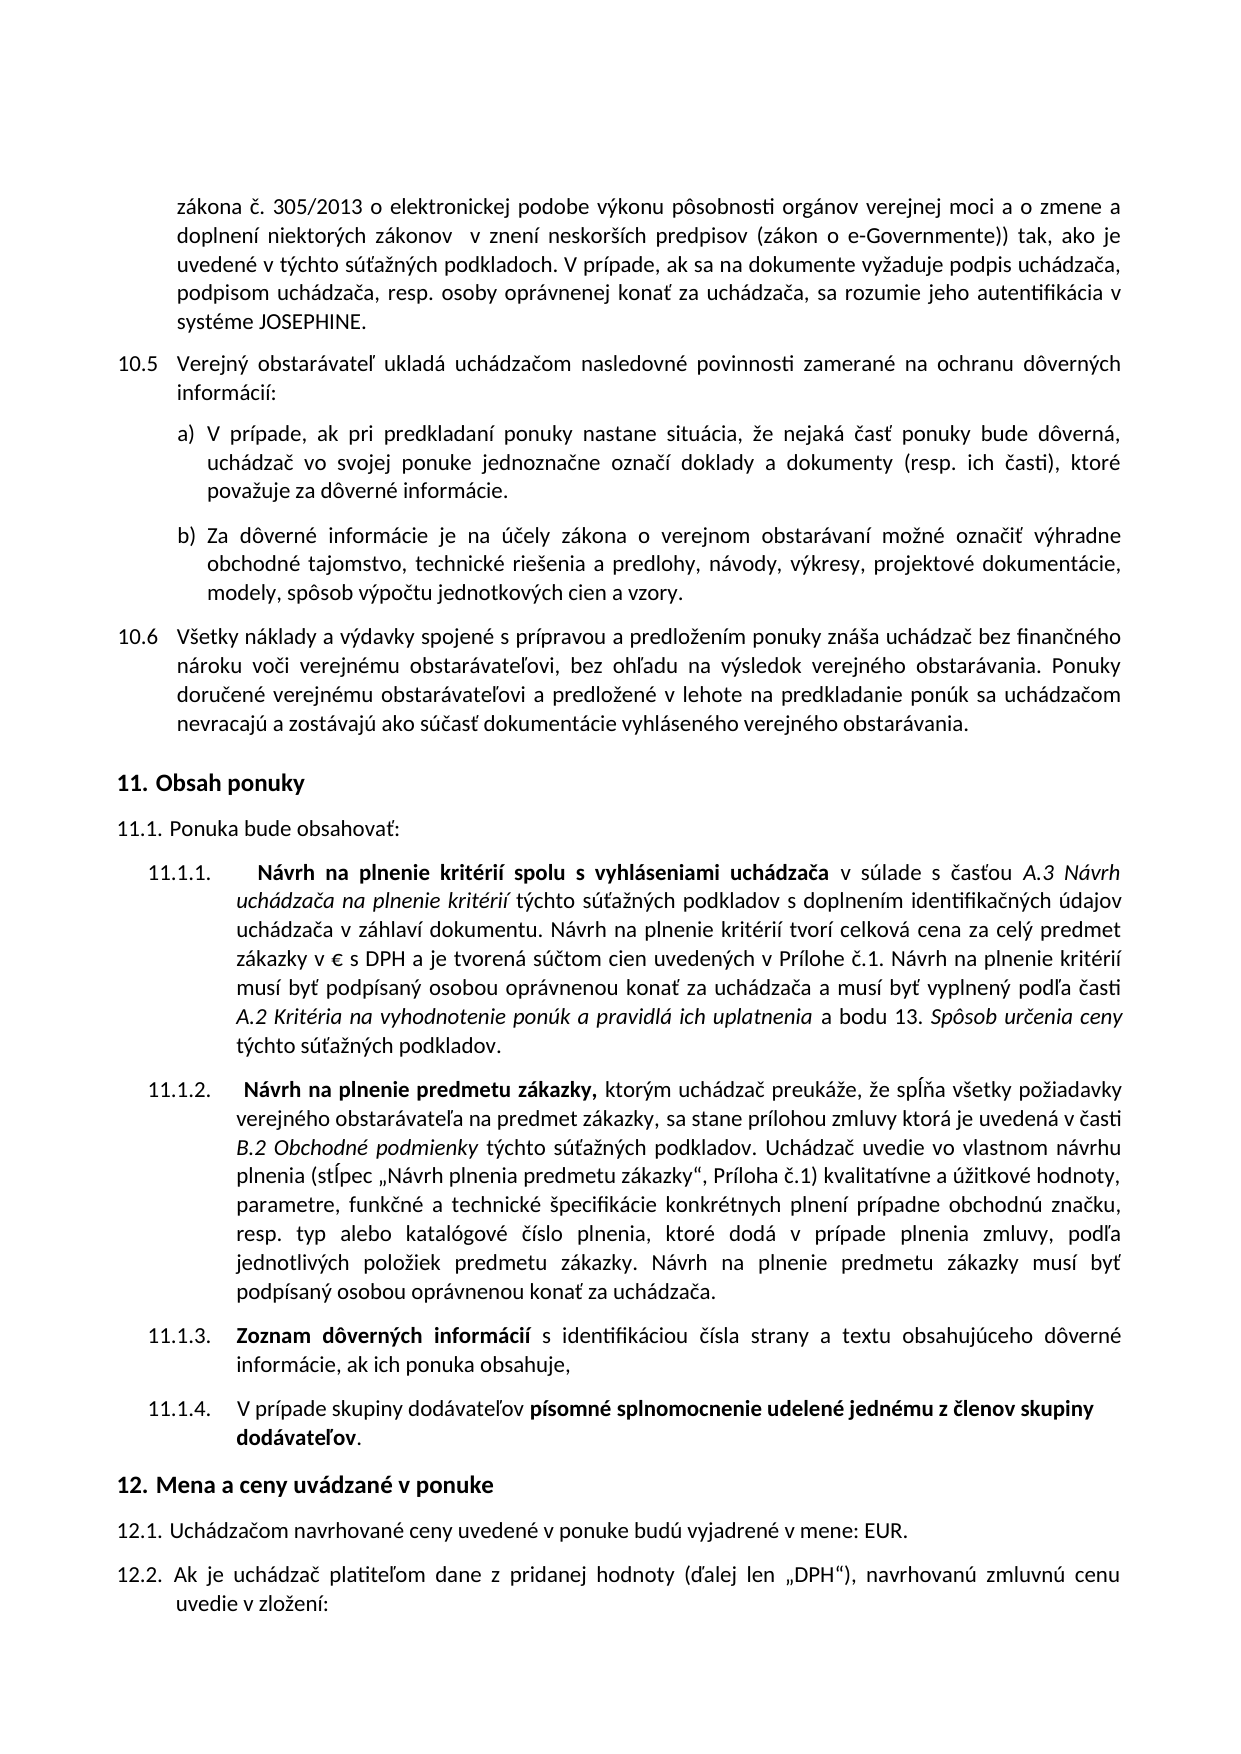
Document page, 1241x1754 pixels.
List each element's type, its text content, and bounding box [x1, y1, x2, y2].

text 12.1. Uchádzačom navrhované ceny uvedené v ponuke budú vyjadrené v mene: EUR. [116, 1516, 1123, 1544]
text 11.1.1. Návrh na plnenie kritérií spolu s vyhláseniami uchádzača v súlade s časťou A.3 Návrh uchádzača na plnenie kritérií týchto súťažných podkladov s doplnením identifikačných údajov uchádzača v záhlaví dokumentu. Návrh na plnenie kritérií tvorí celková cena za celý predmet zákazky v € s DPH a je tvorená súčtom cien uvedených v Prílohe č.1. Návrh na plnenie kritérií musí byť podpísaný osobou oprávnenou konať za uchádzača a musí byť vyplnený podľa časti A.2 Kritéria na vyhodnotenie ponúk a pravidlá ich uplatnenia a bodu 13. Spôsob určenia ceny týchto súťažných podkladov. [147, 858, 1123, 1059]
list Za dôverné informácie je na účely zákona o verejnom obstarávaní možné označiť výhradne obchodné tajomstvo, technické riešenia a predlohy, návody, výkresy, projektové dokumentácie, modely, spôsob výpočtu jednotkových cien a vzory. [177, 521, 1123, 606]
text 12.2. Ak je uchádzač platiteľom dane z pridanej hodnoty (ďalej len „DPH“), navrhovanú zmluvnú cenu uvedie v zložení: [116, 1560, 1123, 1617]
text 11.1.4. V prípade skupiny dodávateľov písomné splnomocnenie udelené jednému z členov skupiny dodávateľov. [147, 1394, 1123, 1451]
text 11.1. Ponuka bude obsahovať: [116, 814, 1123, 842]
subtitle 11. Obsah ponuky [116, 767, 1117, 797]
text 11.1.3. Zoznam dôverných informácií s identifikáciou čísla strany a textu obsahujúceho dôverné informácie, ak ich ponuka obsahuje, [147, 1321, 1123, 1378]
text 11.1.2. Návrh na plnenie predmetu zákazky, ktorým uchádzač preukáže, že spĺňa všetky požiadavky verejného obstarávateľa na predmet zákazky, sa stane prílohou zmluvy ktorá je uvedená v časti B.2 Obchodné podmienky týchto súťažných podkladov. Uchádzač uvedie vo vlastnom návrhu plnenia (stĺpec „Návrh plnenia predmetu zákazky“, Príloha č.1) kvalitatívne a úžitkové hodnoty, parametre, funkčné a technické špecifikácie konkrétnych plnení prípadne obchodnú značku, resp. typ alebo katalógové číslo plnenia, ktoré dodá v prípade plnenia zmluvy, podľa jednotlivých položiek predmetu zákazky. Návrh na plnenie predmetu zákazky musí byť podpísaný osobou oprávnenou konať za uchádzača. [147, 1075, 1123, 1305]
subtitle 12. Mena a ceny uvádzané v ponuke [116, 1469, 1117, 1499]
list Všetky náklady a výdavky spojené s prípravou a predložením ponuky znáša uchádzač bez finančného nároku voči verejnému obstarávateľovi, bez ohľadu na výsledok verejného obstarávania. Ponuky doručené verejnému obstarávateľovi a predložené v lehote na predkladanie ponúk sa uchádzačom nevracajú a zostávajú ako súčasť dokumentácie vyhláseného verejného obstarávania. [117, 622, 1123, 737]
list Verejný obstarávateľ ukladá uchádzačom nasledovné povinnosti zamerané na ochranu dôverných informácií: [117, 349, 1123, 406]
list V prípade, ak pri predkladaní ponuky nastane situácia, že nejaká časť ponuky bude dôverná, uchádzač vo svojej ponuke jednoznačne označí doklady a dokumenty (resp. ich časti), ktoré považuje za dôverné informácie. [177, 419, 1123, 505]
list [117, 192, 1123, 335]
